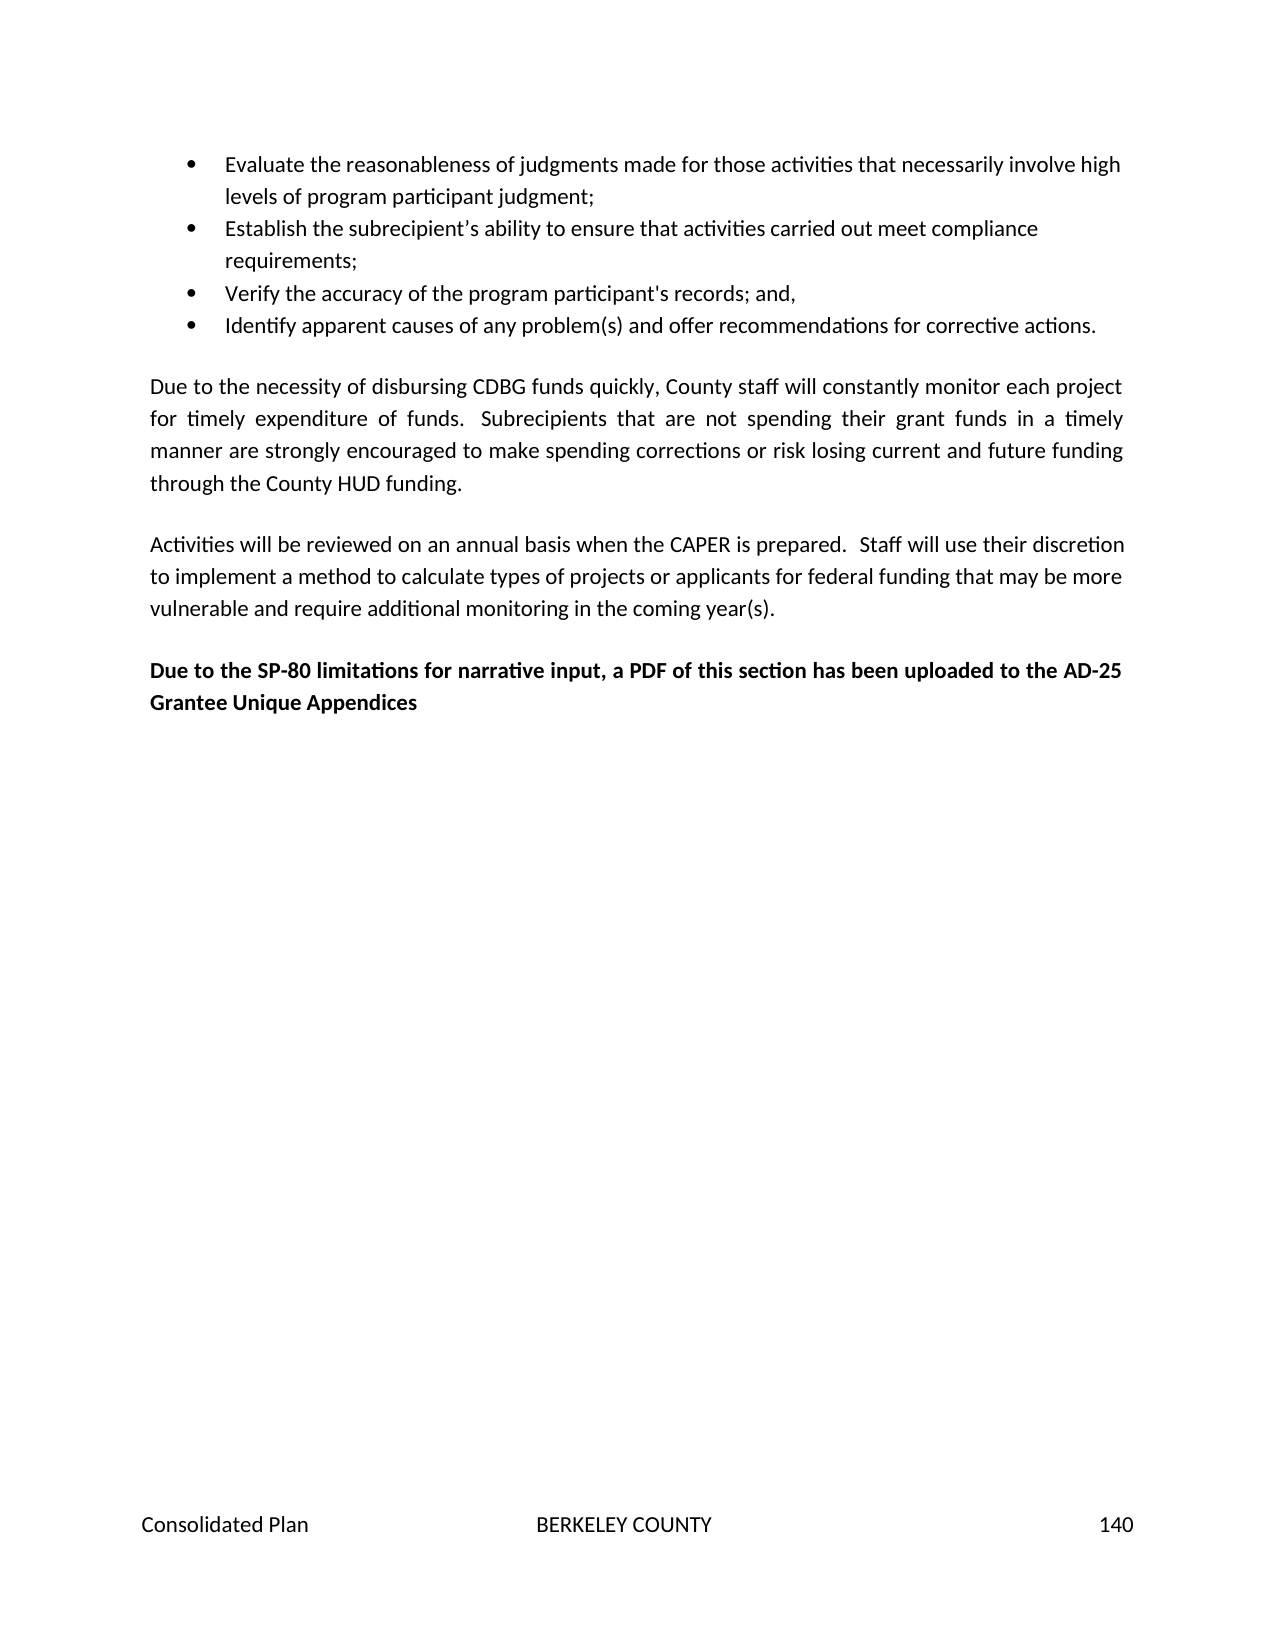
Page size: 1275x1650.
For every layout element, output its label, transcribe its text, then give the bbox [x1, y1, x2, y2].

list Identify apparent causes of any problem(s) and offer recommendations for corrective actions. [187, 311, 1125, 339]
list Verify the accuracy of the program participant's records; and, [187, 279, 1125, 307]
text Activities will be reviewed on an annual basis when the CAPER is prepared. Staff will use their discretion to implement a method to calculate types of projects or applicants for federal funding that may be more vulnerable and require additional monitoring in the coming year(s). [150, 530, 1125, 623]
text Due to the SP-80 limitations for narrative input, a PDF of this section has been uploaded to the AD-25 Grantee Unique Appendices [150, 656, 1125, 716]
list Evaluate the reasonableness of judgments made for those activities that necessarily involve high levels of program participant judgment; [187, 150, 1125, 210]
list Establish the subrecipient’s ability to ensure that activities carried out meet compliance requirements; [187, 214, 1125, 274]
text Due to the necessity of disbursing CDBG funds quickly, County staff will constantly monitor each project for timely expenditure of funds. Subrecipients that are not spending their grant funds in a timely manner are strongly encouraged to make spending corrections or risk losing current and future funding through the County HUD funding. [150, 372, 1125, 497]
